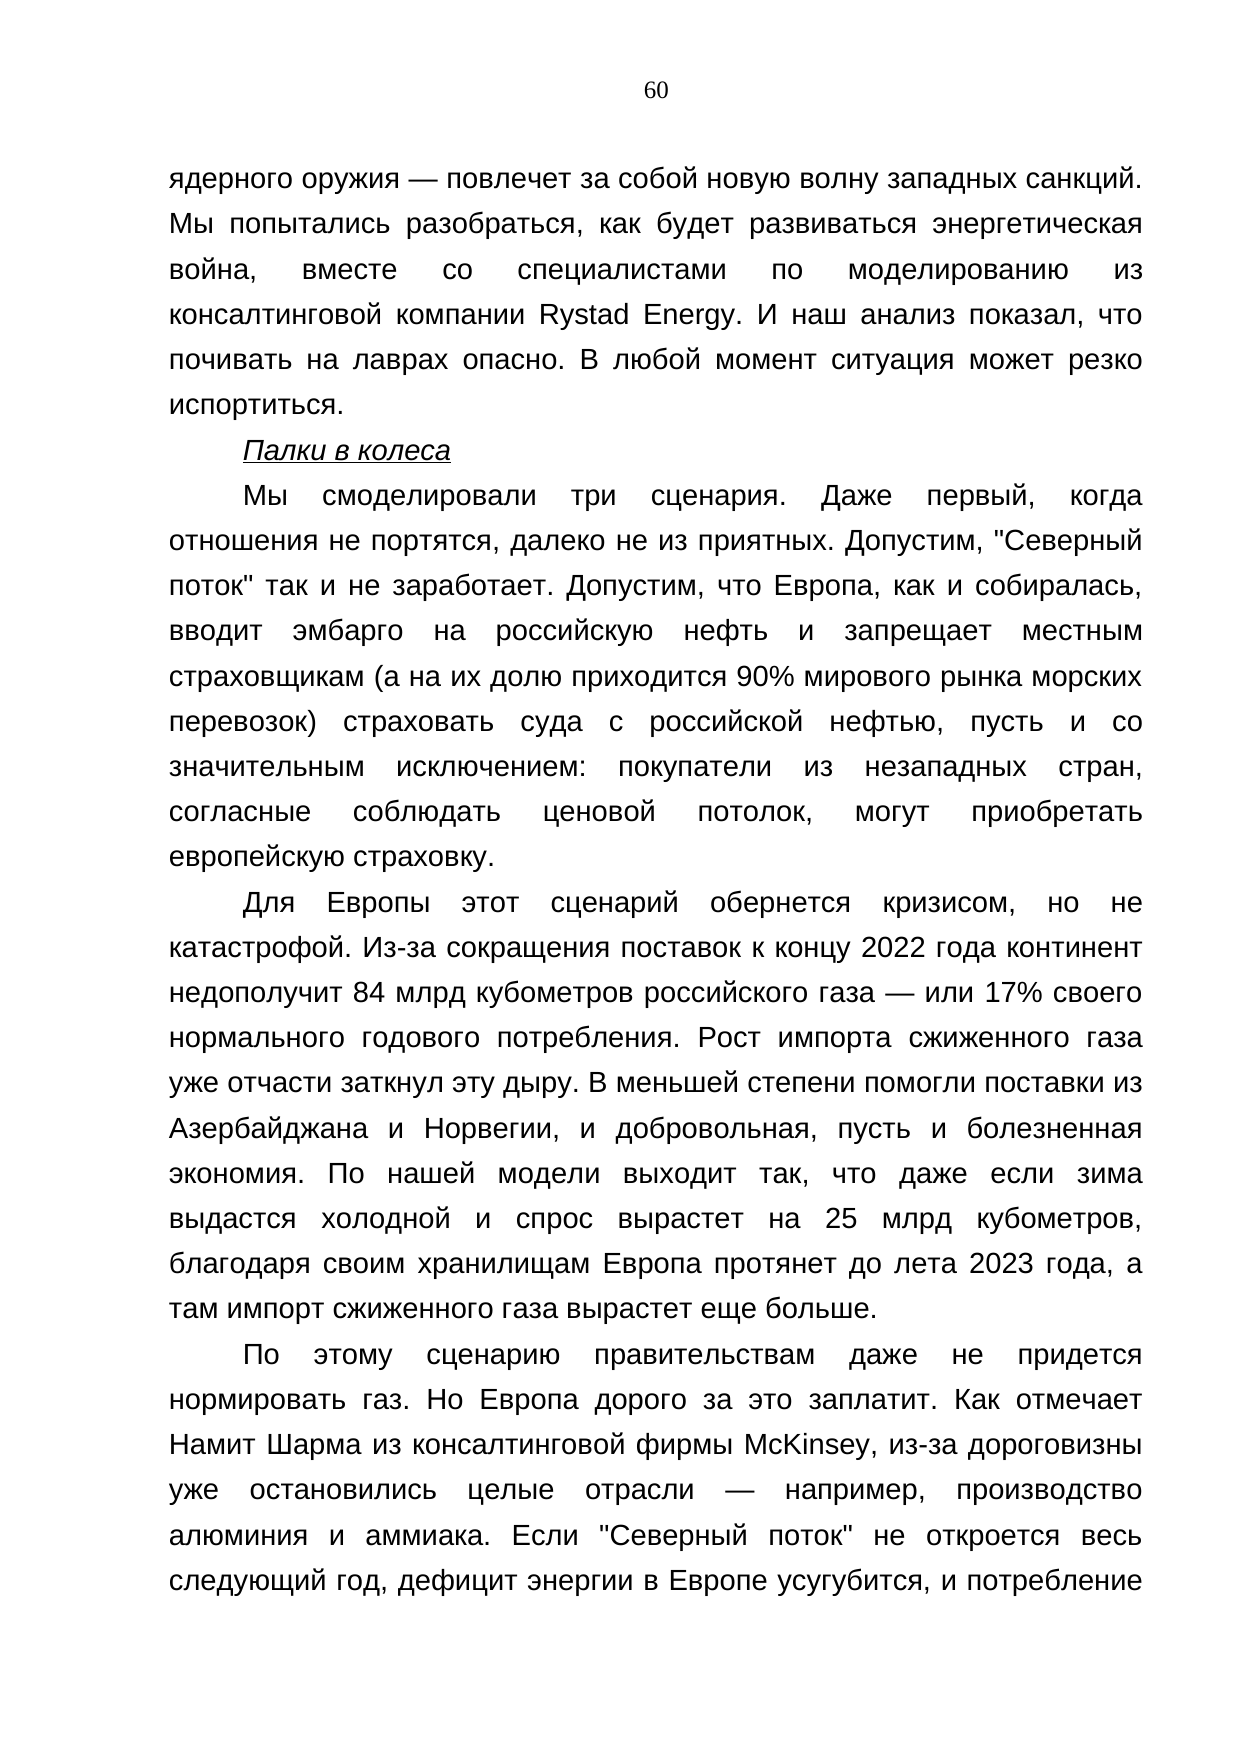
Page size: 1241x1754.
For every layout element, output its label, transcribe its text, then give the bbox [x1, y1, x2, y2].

text Мы смоделировали три сценария. Даже первый, когда отношения не портятся, далеко не из приятных. Допустим, "Северный поток" так и не заработает. Допустим, что Европа, как и собиралась, вводит эмбарго на российскую нефть и запрещает местным страховщикам (а на их долю приходится 90% мирового рынка морских перевозок) страховать суда с российской нефтью, пусть и со значительным исключением: покупатели из незападных стран, согласные соблюдать ценовой потолок, могут приобретать европейскую страховку. [169, 478, 1144, 873]
text Палки в колеса [169, 432, 1144, 466]
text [169, 1337, 1144, 1596]
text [169, 161, 1144, 421]
text Для Европы этот сценарий обернется кризисом, но не катастрофой. Из-за сокращения поставок к концу 2022 года континент недополучит 84 млрд кубометров российского газа — или 17% своего нормального годового потребления. Рост импорта сжиженного газа уже отчасти заткнул эту дыру. В меньшей степени помогли поставки из Азербайджана и Норвегии, и добровольная, пусть и болезненная экономия. По нашей модели выходит так, что даже если зима выдастся холодной и спрос вырастет на 25 млрд кубометров, благодаря своим хранилищам Европа протянет до лета 2023 года, а там импорт сжиженного газа вырастет еще больше. [169, 884, 1144, 1325]
